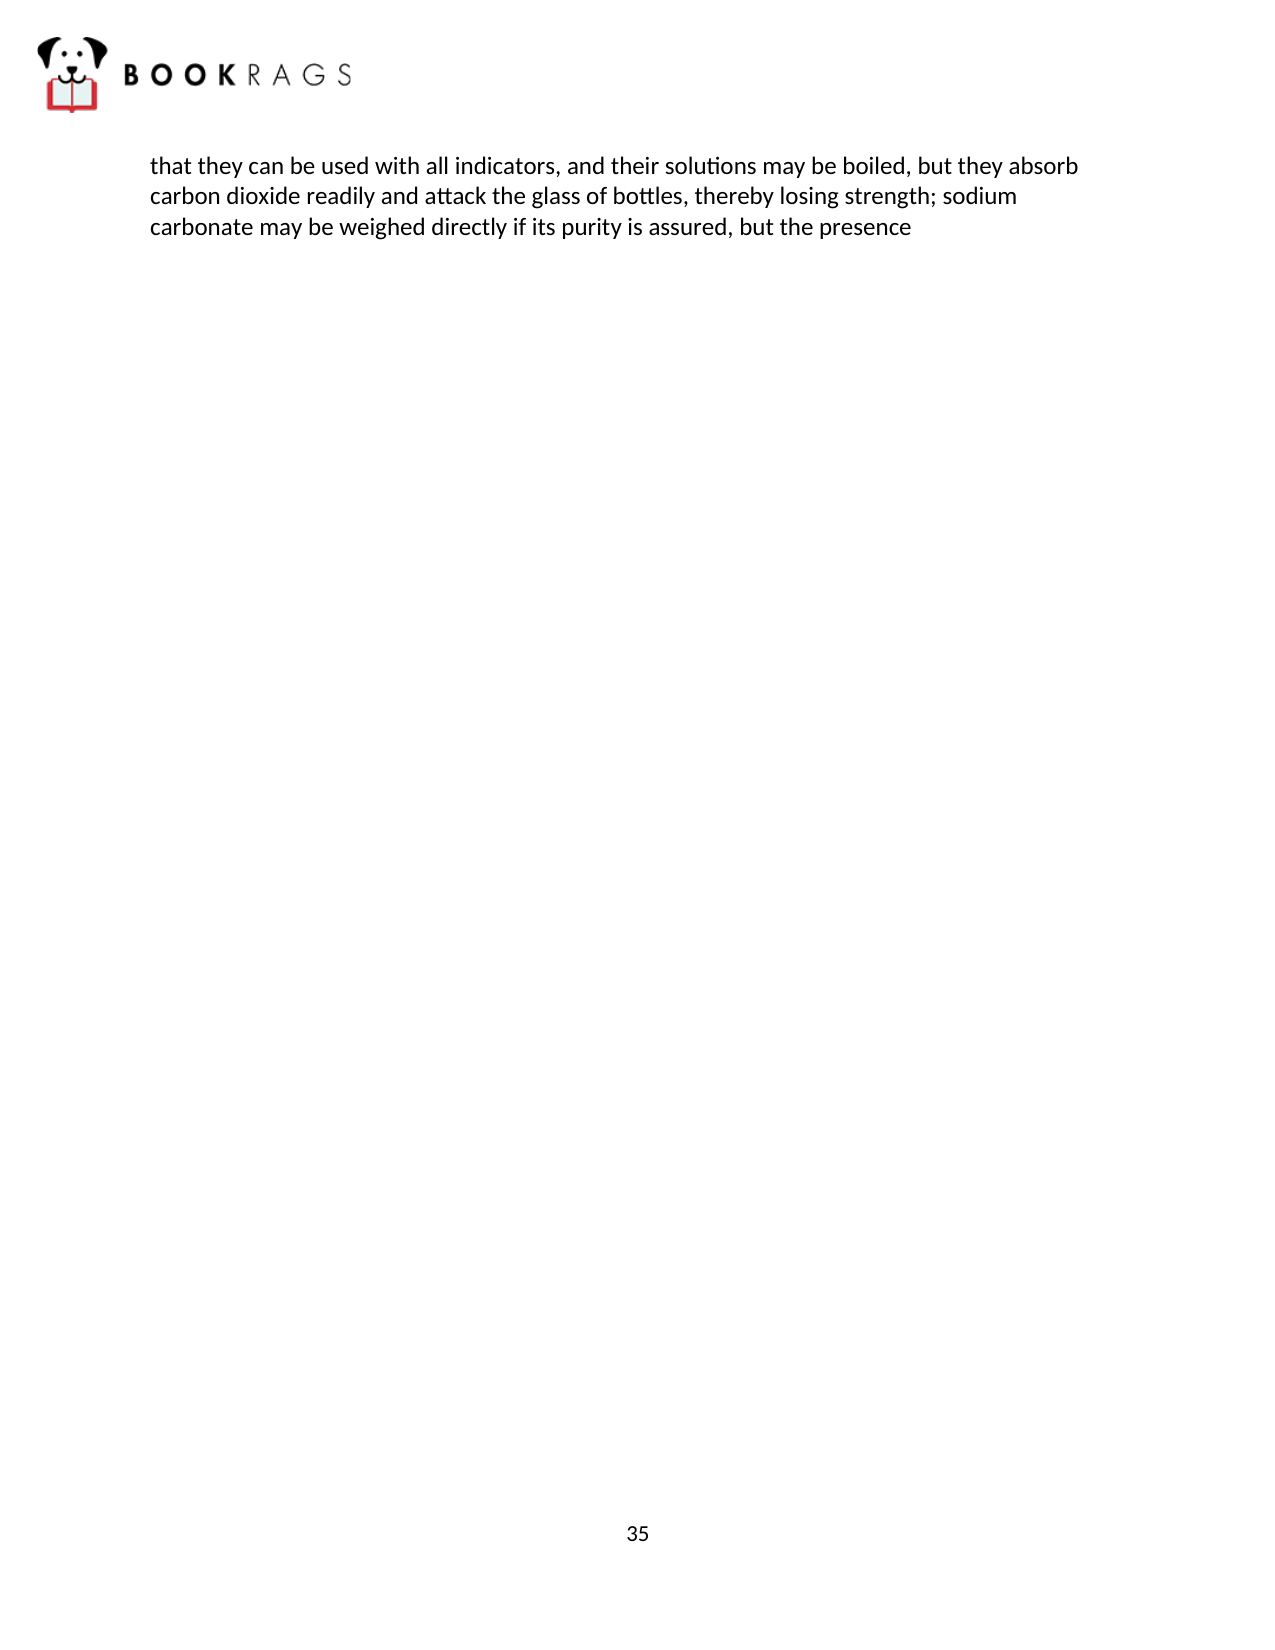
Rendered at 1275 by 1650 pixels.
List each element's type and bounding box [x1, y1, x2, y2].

picture [37, 37, 351, 113]
text [150, 150, 1125, 242]
